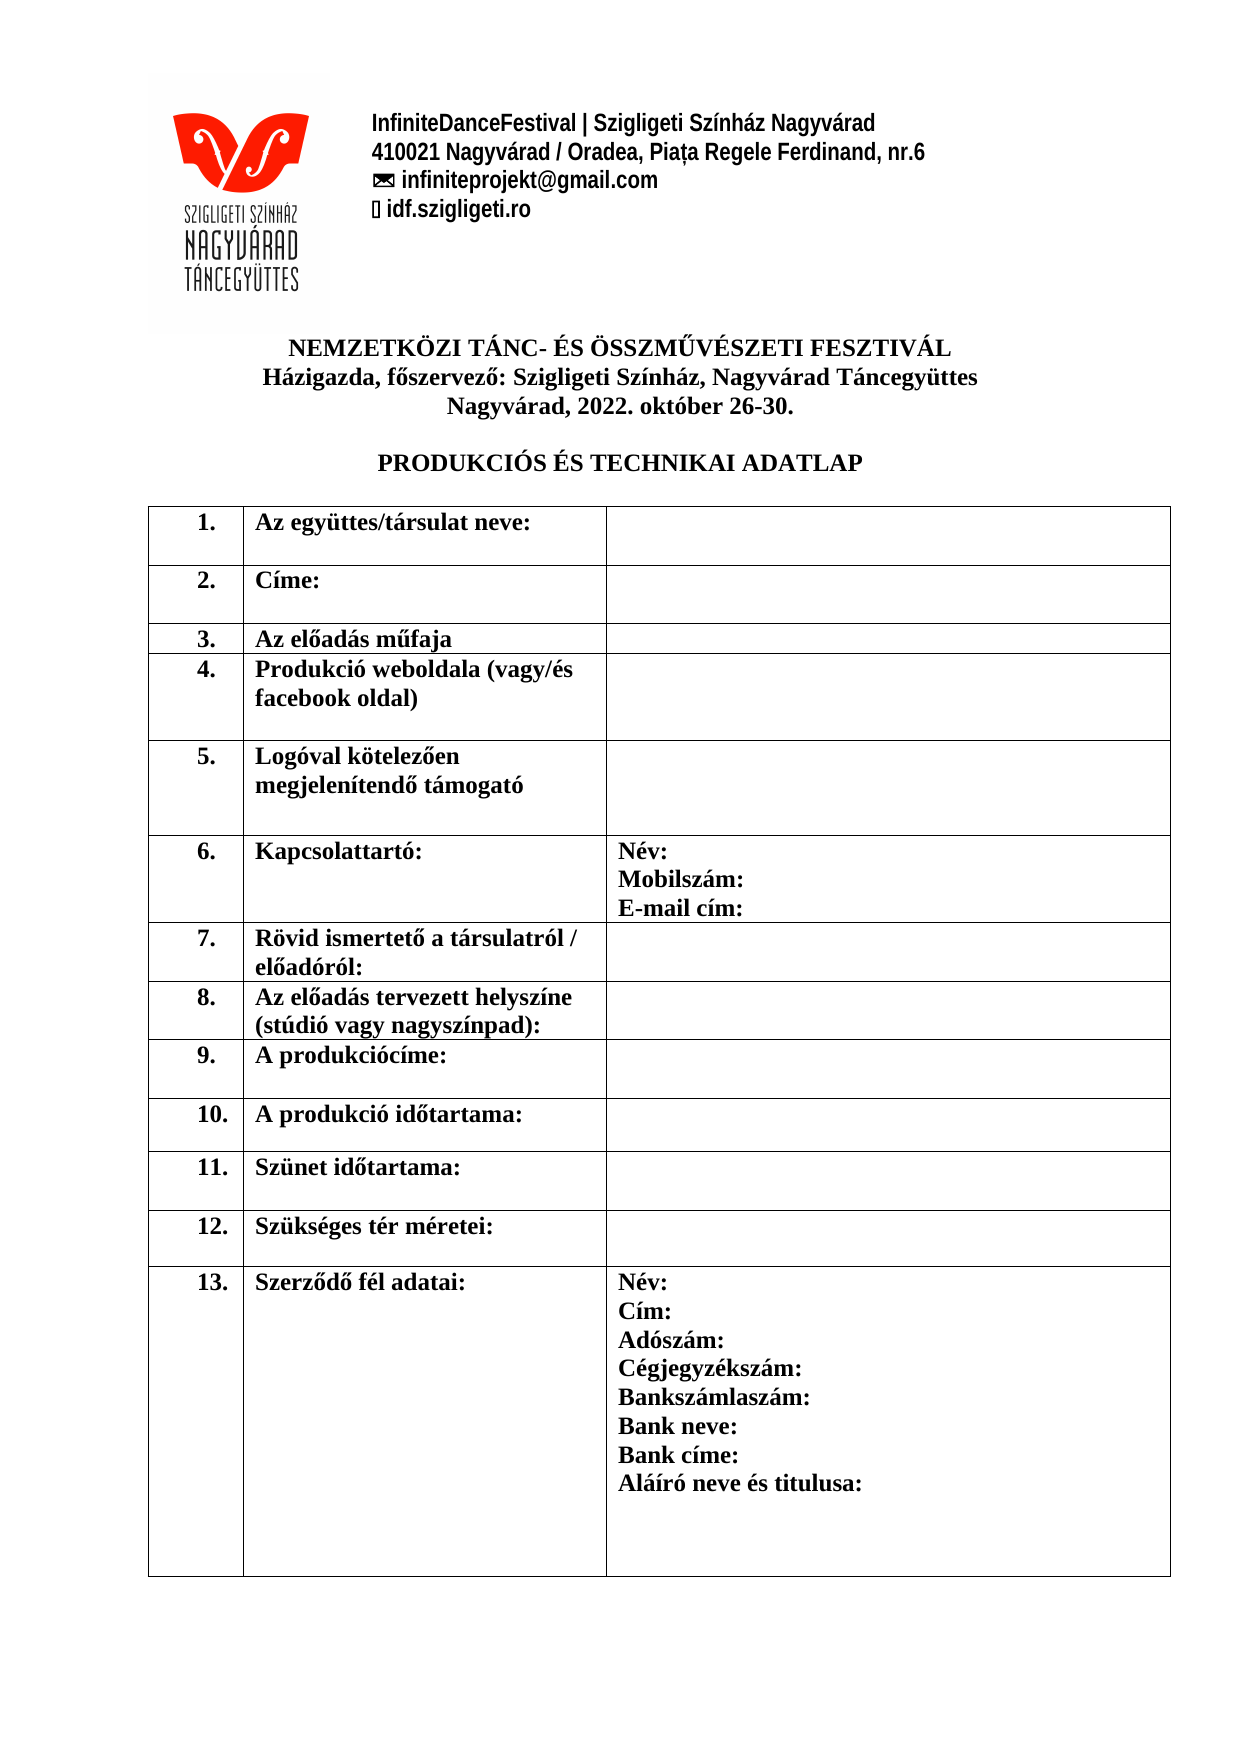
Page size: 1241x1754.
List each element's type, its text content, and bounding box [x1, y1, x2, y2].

picture [147, 73, 331, 334]
table_cell [607, 923, 1170, 981]
table_cell Az előadás tervezett helyszíne (stúdió vagy nagyszínpad): [244, 982, 606, 1039]
text PRODUKCIÓS ÉS TECHNIKAI ADATLAP [148, 448, 1093, 477]
table_cell Az előadás műfaja [244, 624, 606, 653]
table_cell [607, 624, 1170, 653]
table_cell Név: Mobilszám: E-mail cím: [607, 836, 1170, 922]
table_cell Szerződő fél adatai: [244, 1267, 606, 1576]
table_cell [607, 982, 1170, 1039]
table_cell [607, 1152, 1170, 1210]
table_cell [149, 741, 243, 835]
table_cell Kapcsolattartó: [244, 836, 606, 922]
table_cell [149, 1152, 243, 1210]
table_cell [607, 654, 1170, 740]
table_cell Szükséges tér méretei: [244, 1211, 606, 1266]
text NEMZETKÖZI TÁNC- ÉS ÖSSZMŰVÉSZETI FESZTIVÁL [148, 333, 1093, 362]
table_cell [607, 566, 1170, 623]
table_cell Név: Cím: Adószám: Cégjegyzékszám: Bankszámlaszám: Bank neve: Bank címe: Aláíró neve és titulusa: [607, 1267, 1170, 1576]
table_cell [149, 982, 243, 1039]
table_cell [607, 1040, 1170, 1098]
table_cell Rövid ismertető a társulatról / előadóról: [244, 923, 606, 981]
table_cell [149, 1099, 243, 1151]
table_cell [607, 1211, 1170, 1266]
table_cell Címe: [244, 566, 606, 623]
table_header Az együttes/társulat neve: [244, 507, 606, 564]
table_cell [607, 1099, 1170, 1151]
table_cell [149, 654, 243, 740]
table_cell A produkció időtartama: [244, 1099, 606, 1151]
table_cell Produkció weboldala (vagy/és facebook oldal) [244, 654, 606, 740]
table_cell [149, 566, 243, 623]
table_cell [149, 836, 243, 922]
text Házigazda, főszervező: Szigligeti Színház, Nagyvárad Táncegyüttes [148, 362, 1093, 391]
table_header [607, 507, 1170, 564]
table_cell [149, 1040, 243, 1098]
table_cell Logóval kötelezően megjelenítendő támogató [244, 741, 606, 835]
table_cell [149, 923, 243, 981]
table_cell [149, 624, 243, 653]
table_header [149, 507, 243, 564]
table_cell [149, 1267, 243, 1576]
table_cell Szünet időtartama: [244, 1152, 606, 1210]
table_cell [607, 741, 1170, 835]
table_cell [149, 1211, 243, 1266]
text Nagyvárad, 2022. október 26-30. [148, 391, 1093, 420]
table_cell A produkciócíme: [244, 1040, 606, 1098]
